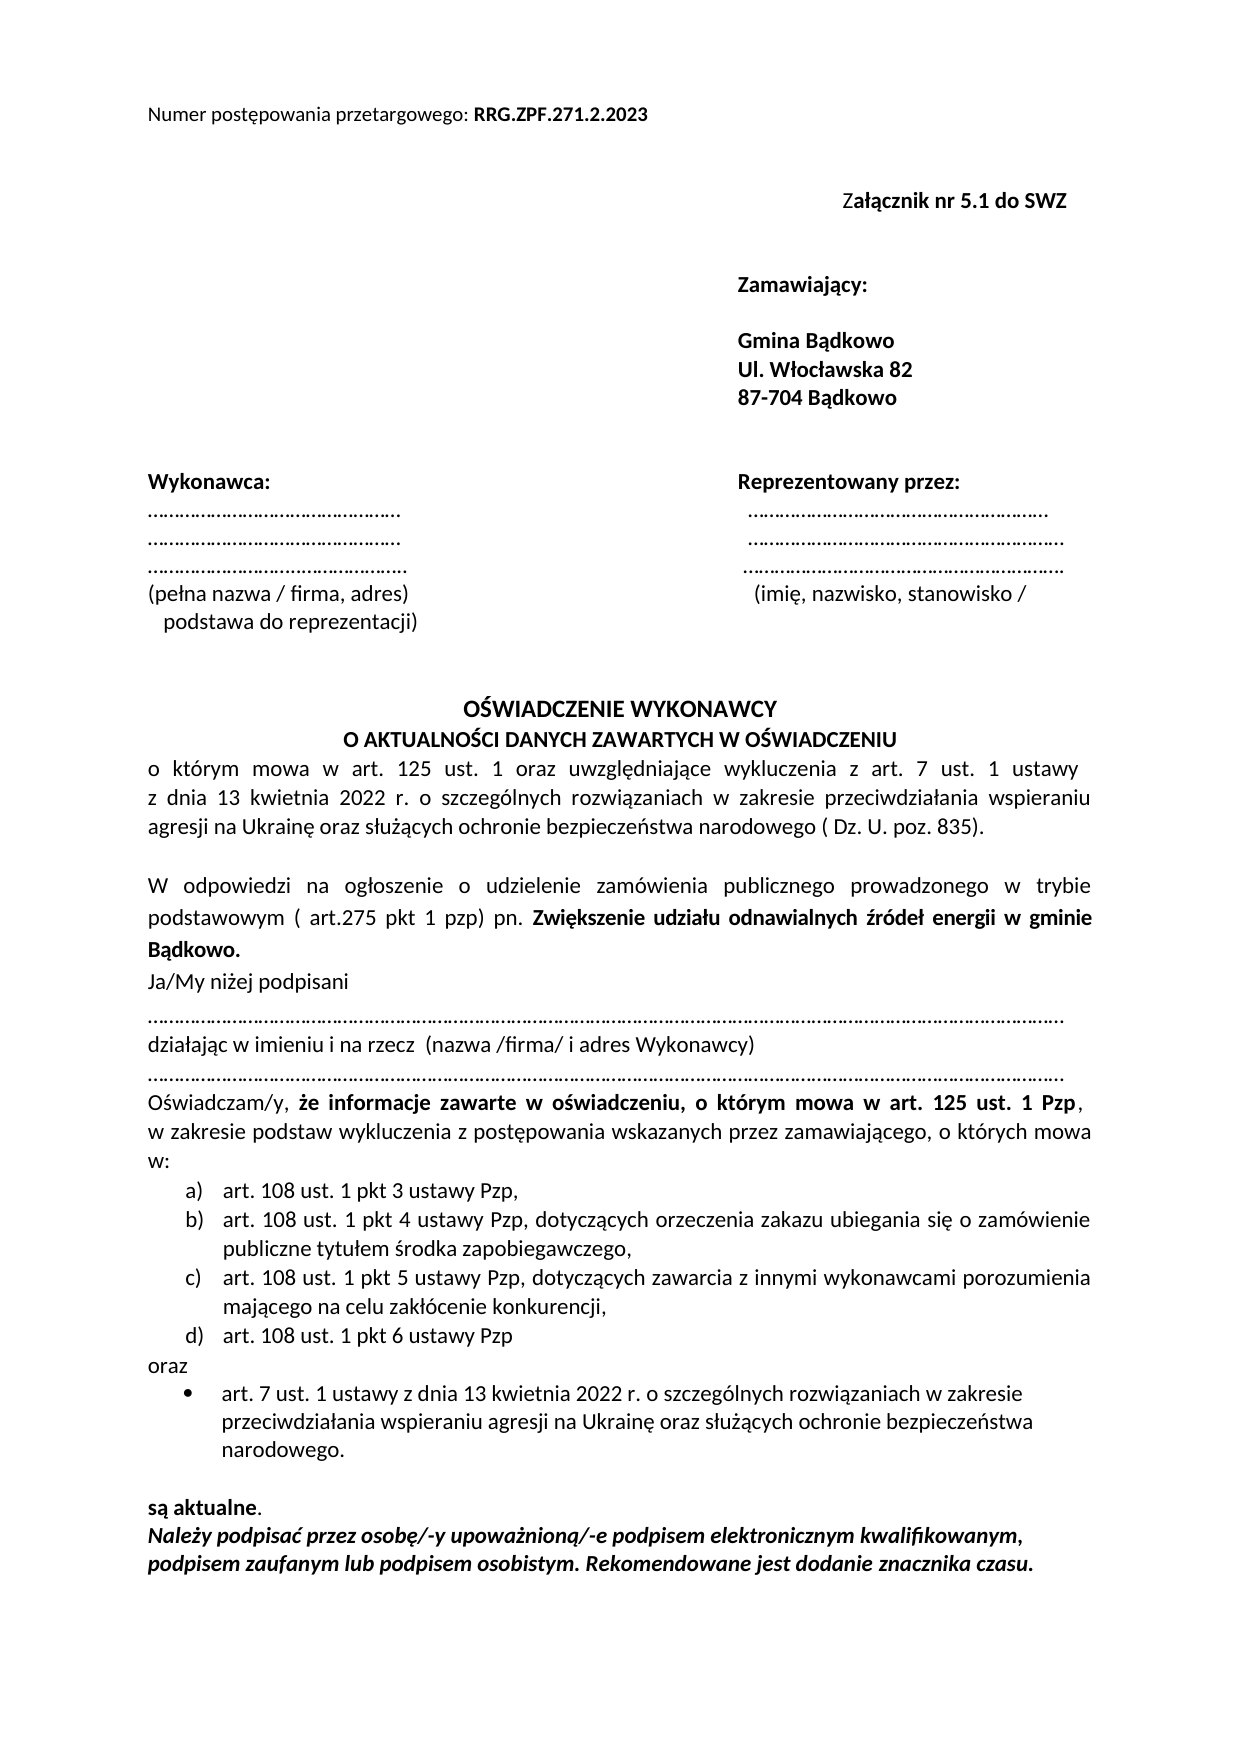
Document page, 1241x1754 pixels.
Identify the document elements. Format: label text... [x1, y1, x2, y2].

text ………………………………………… ………………………………………………… ………………………………………… …………………………………………………… [148, 495, 1085, 551]
text o którym mowa w art. 125 ust. 1 oraz uwzględniające wykluczenia z art. 7 ust. 1 ustawy z dnia 13 kwietnia 2022 r. o szczególnych rozwiązaniach w zakresie przeciwdziałania wspieraniu agresji na Ukrainę oraz służących ochronie bezpieczeństwa narodowego ( Dz. U. poz. 835). [148, 753, 1093, 840]
text 87-704 Bądkowo [148, 383, 1093, 411]
text Oświadczam/y, że informacje zawarte w oświadczeniu, o którym mowa w art. 125 ust. 1 Pzp, w zakresie podstaw wykluczenia z postępowania wskazanych przez zamawiającego, o których mowa w: [148, 1087, 1093, 1175]
list art. 108 ust. 1 pkt 6 ustawy Pzp [185, 1321, 1093, 1350]
list art. 108 ust. 1 pkt 4 ustawy Pzp, dotyczących orzeczenia zakazu ubiegania się o zamówienie publiczne tytułem środka zapobiegawczego, [185, 1204, 1093, 1262]
text O AKTUALNOŚCI DANYCH ZAWARTYCH W OŚWIADCZENIU [148, 724, 1093, 753]
text Należy podpisać przez osobę/-y upoważnioną/-e podpisem elektronicznym kwalifikowanym, podpisem zaufanym lub podpisem osobistym. Rekomendowane jest dodanie znacznika czasu. [148, 1521, 1093, 1577]
list art. 108 ust. 1 pkt 3 ustawy Pzp, [185, 1175, 1093, 1204]
text OŚWIADCZENIE WYKONAWCY [148, 693, 1093, 724]
text Ja/My niżej podpisani [148, 967, 1093, 996]
text są aktualne. [148, 1492, 1093, 1521]
text podstawa do reprezentacji) [148, 607, 1093, 635]
text ………………………………………………………………………………………………………………………………………………………… [148, 1000, 1093, 1029]
text działając w imieniu i na rzecz (nazwa /firma/ i adres Wykonawcy) [148, 1029, 1093, 1058]
text Załącznik nr 5.1 do SWZ [148, 187, 1093, 214]
text W odpowiedzi na ogłoszenie o udzielenie zamówienia publicznego prowadzonego w trybie podstawowym ( art.275 pkt 1 pzp) pn. Zwiększenie udziału odnawialnych źródeł energii w gminie Bądkowo. [148, 871, 1093, 963]
list art. 108 ust. 1 pkt 5 ustawy Pzp, dotyczących zawarcia z innymi wykonawcami porozumienia mającego na celu zakłócenie konkurencji, [185, 1262, 1093, 1321]
text (pełna nazwa / firma, adres) (imię, nazwisko, stanowisko / [148, 579, 1093, 607]
text oraz [148, 1350, 1093, 1379]
text ………………………..……………….. ……………………………………………………. [148, 551, 1085, 579]
text Zamawiający: Gmina Bądkowo [664, 243, 1093, 355]
text ………………………………………………………………………………………………………………………………………………………… [148, 1058, 1093, 1087]
text Ul. Włocławska 82 [148, 355, 1093, 383]
text Wykonawca: Reprezentowany przez: [148, 467, 1093, 495]
list art. 7 ust. 1 ustawy z dnia 13 kwietnia 2022 r. o szczególnych rozwiązaniach w zakresie przeciwdziałania wspieraniu agresji na Ukrainę oraz służących ochronie bezpieczeństwa narodowego. [184, 1379, 1093, 1463]
